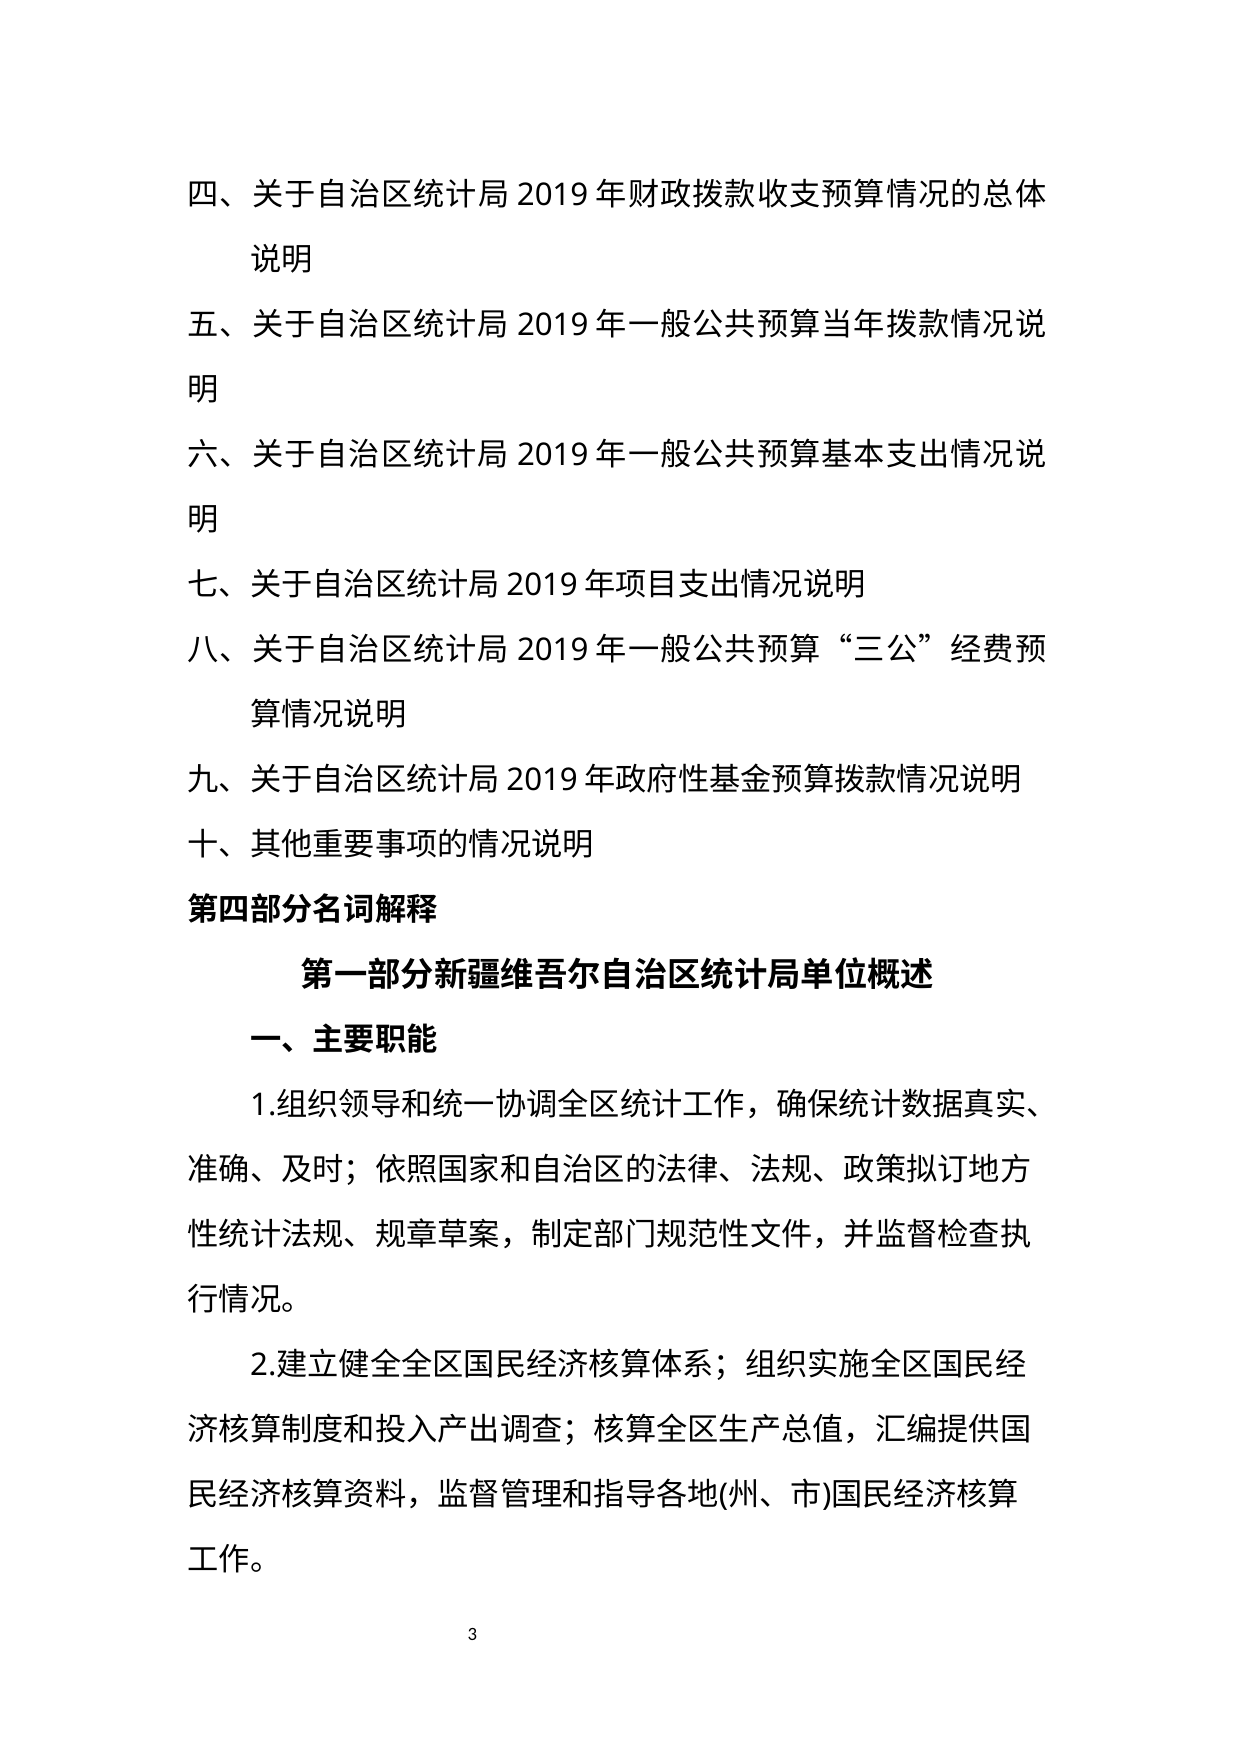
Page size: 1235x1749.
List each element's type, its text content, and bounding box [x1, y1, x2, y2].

text 六、关于自治区统计局2019年一般公共预算基本支出情况说明 [187, 419, 1047, 549]
text 五、关于自治区统计局2019年一般公共预算当年拨款情况说明 [187, 289, 1047, 419]
text 九、关于自治区统计局2019年政府性基金预算拨款情况说明 [187, 744, 1047, 809]
text 一、主要职能 [187, 1004, 1047, 1069]
text 十、其他重要事项的情况说明 [187, 809, 1047, 874]
text 七、关于自治区统计局2019年项目支出情况说明 [187, 549, 1047, 614]
text 八、关于自治区统计局2019年一般公共预算“三公”经费预算情况说明 [187, 614, 1047, 744]
text 1.组织领导和统一协调全区统计工作，确保统计数据真实、准确、及时；依照国家和自治区的法律、法规、政策拟订地方性统计法规、规章草案，制定部门规范性文件，并监督检查执行情况。 [187, 1069, 1047, 1329]
text 2.建立健全全区国民经济核算体系；组织实施全区国民经济核算制度和投入产出调查；核算全区生产总值，汇编提供国民经济核算资料，监督管理和指导各地(州、市)国民经济核算工作。 [187, 1329, 1047, 1589]
text 第一部分新疆维吾尔自治区统计局单位概述 [187, 939, 1047, 1004]
text 第四部分名词解释 [187, 874, 1047, 939]
text 四、关于自治区统计局2019年财政拨款收支预算情况的总体说明 [187, 159, 1047, 289]
